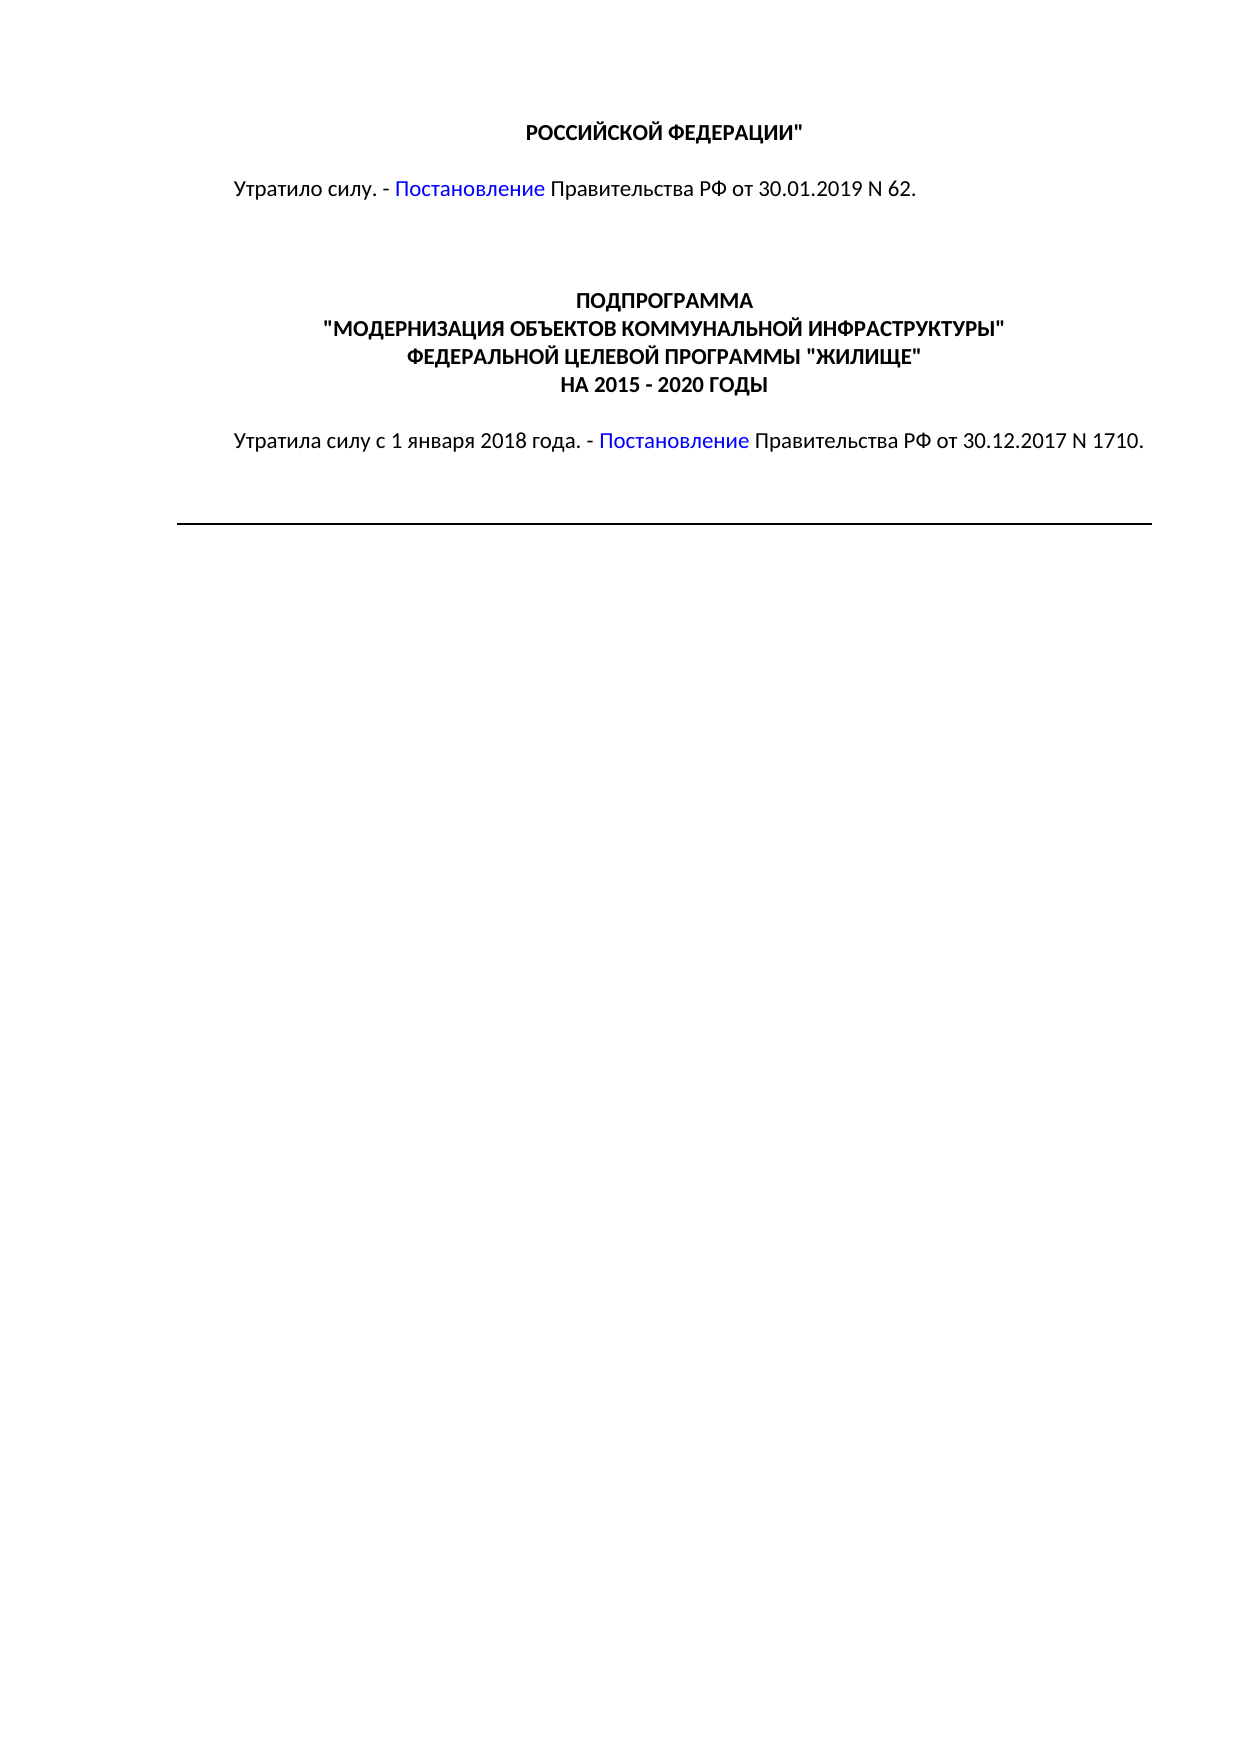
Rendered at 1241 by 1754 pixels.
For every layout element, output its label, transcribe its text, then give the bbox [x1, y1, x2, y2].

text Утратило силу. - Постановление Правительства РФ от 30.01.2019 N 62. [177, 174, 1152, 202]
title "МОДЕРНИЗАЦИЯ ОБЪЕКТОВ КОММУНАЛЬНОЙ ИНФРАСТРУКТУРЫ" [177, 314, 1152, 342]
title РОССИЙСКОЙ ФЕДЕРАЦИИ" [177, 118, 1152, 146]
title НА 2015 - 2020 ГОДЫ [177, 370, 1152, 398]
text Утратила силу с 1 января 2018 года. - Постановление Правительства РФ от 30.12.2017 N 1710. [177, 426, 1152, 454]
title ФЕДЕРАЛЬНОЙ ЦЕЛЕВОЙ ПРОГРАММЫ "ЖИЛИЩЕ" [177, 342, 1152, 370]
title ПОДПРОГРАММА [177, 286, 1152, 314]
